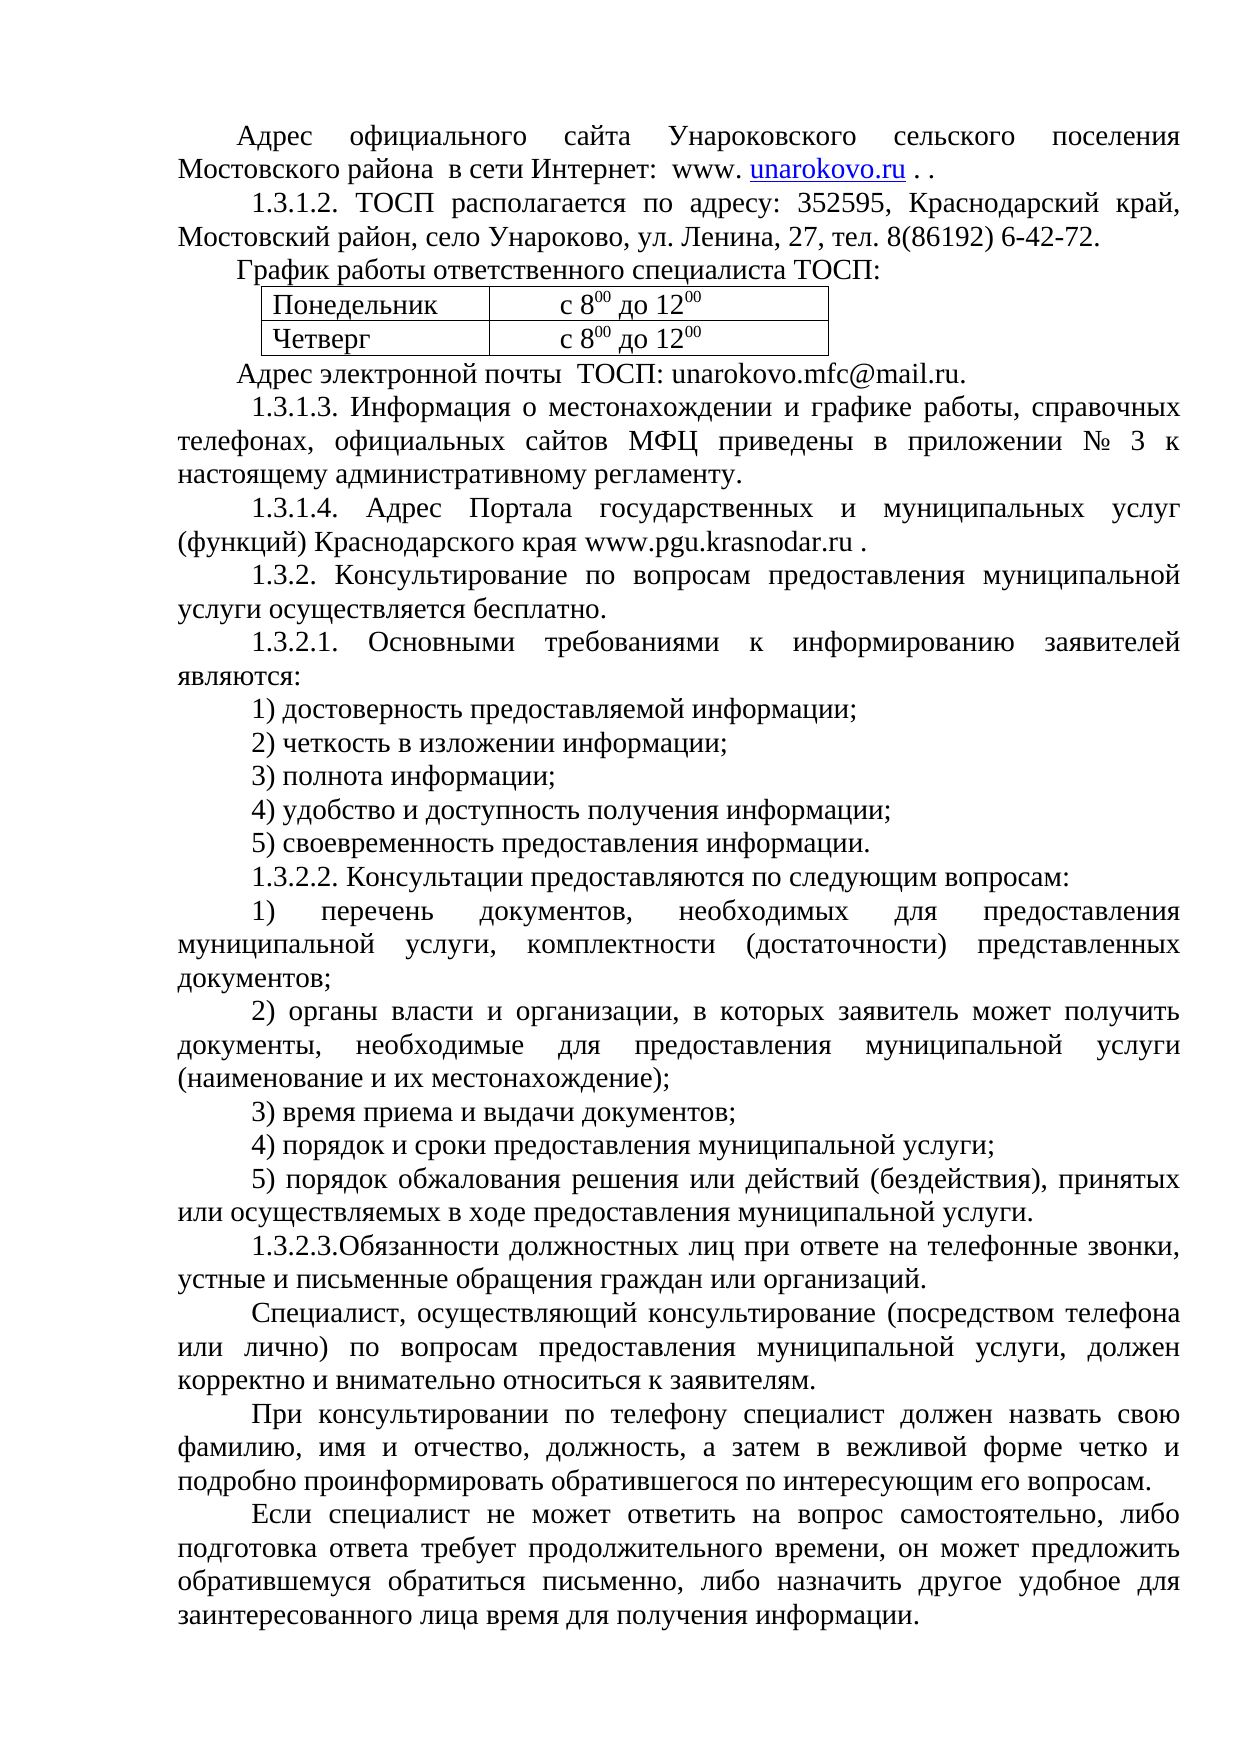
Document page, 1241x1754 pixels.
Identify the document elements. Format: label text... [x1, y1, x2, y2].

table_cell Четверг [262, 321, 489, 355]
text 1.3.1.2. ТОСП располагается по адресу: 352595, Краснодарский край, Мостовский район, село Унароково, ул. Ленина, 27, тел. 8(86192) 6-42-72. [177, 185, 1181, 252]
text 1.3.2.3.Обязанности должностных лиц при ответе на телефонные звонки, устные и письменные обращения граждан или организаций. [177, 1228, 1181, 1295]
text 1.3.2.2. Консультации предоставляются по следующим вопросам: [177, 859, 1181, 893]
text 1) достоверность предоставляемой информации; [177, 691, 1181, 725]
text 5) порядок обжалования решения или действий (бездействия), принятых или осуществляемых в ходе предоставления муниципальной услуги. [177, 1161, 1181, 1228]
text 5) своевременность предоставления информации. [177, 826, 1181, 859]
text Если специалист не может ответить на вопрос самостоятельно, либо подготовка ответа требует продолжительного времени, он может предложить обратившемуся обратиться письменно, либо назначить другое удобное для заинтересованного лица время для получения информации. [177, 1496, 1181, 1631]
text 1) перечень документов, необходимых для предоставления муниципальной услуги, комплектности (достаточности) представленных документов; [177, 893, 1181, 993]
text График работы ответственного специалиста ТОСП: [177, 252, 1181, 286]
text 2) органы власти и организации, в которых заявитель может получить документы, необходимые для предоставления муниципальной услуги (наименование и их местонахождение); [177, 993, 1181, 1094]
text 1.3.2.1. Основными требованиями к информированию заявителей являются: [177, 624, 1181, 691]
text Специалист, осуществляющий консультирование (посредством телефона или лично) по вопросам предоставления муниципальной услуги, должен корректно и внимательно относиться к заявителям. [177, 1295, 1181, 1396]
text 1.3.2. Консультирование по вопросам предоставления муниципальной услуги осуществляется бесплатно. [177, 557, 1181, 624]
text При консультировании по телефону специалист должен назвать свою фамилию, имя и отчество, должность, а затем в вежливой форме четко и подробно проинформировать обратившегося по интересующим его вопросам. [177, 1396, 1181, 1496]
text 2) четкость в изложении информации; [177, 725, 1181, 758]
text 3) время приема и выдачи документов; [177, 1094, 1181, 1127]
text 4) удобство и доступность получения информации; [177, 792, 1181, 826]
text 1.3.1.4. Адрес Портала государственных и муниципальных услуг (функций) Краснодарского края www.pgu.krasnodar.ru . [177, 490, 1181, 557]
text Адрес электронной почты ТОСП: unarokovo.mfc@mail.ru. [177, 356, 1181, 389]
text Адрес официального сайта Унароковского сельского поселения Мостовского района в сети Интернет: www. unarokovo.ru . . [177, 118, 1181, 185]
table_cell с 800 до 1200 [490, 321, 828, 355]
text 1.3.1.3. Информация о местонахождении и графике работы, справочных телефонах, официальных сайтов МФЦ приведены в приложении № 3 к настоящему административному регламенту. [177, 389, 1181, 490]
table_header с 800 до 1200 [490, 287, 828, 320]
table_header Понедельник [262, 287, 489, 320]
text 4) порядок и сроки предоставления муниципальной услуги; [177, 1127, 1181, 1161]
text 3) полнота информации; [177, 758, 1181, 792]
